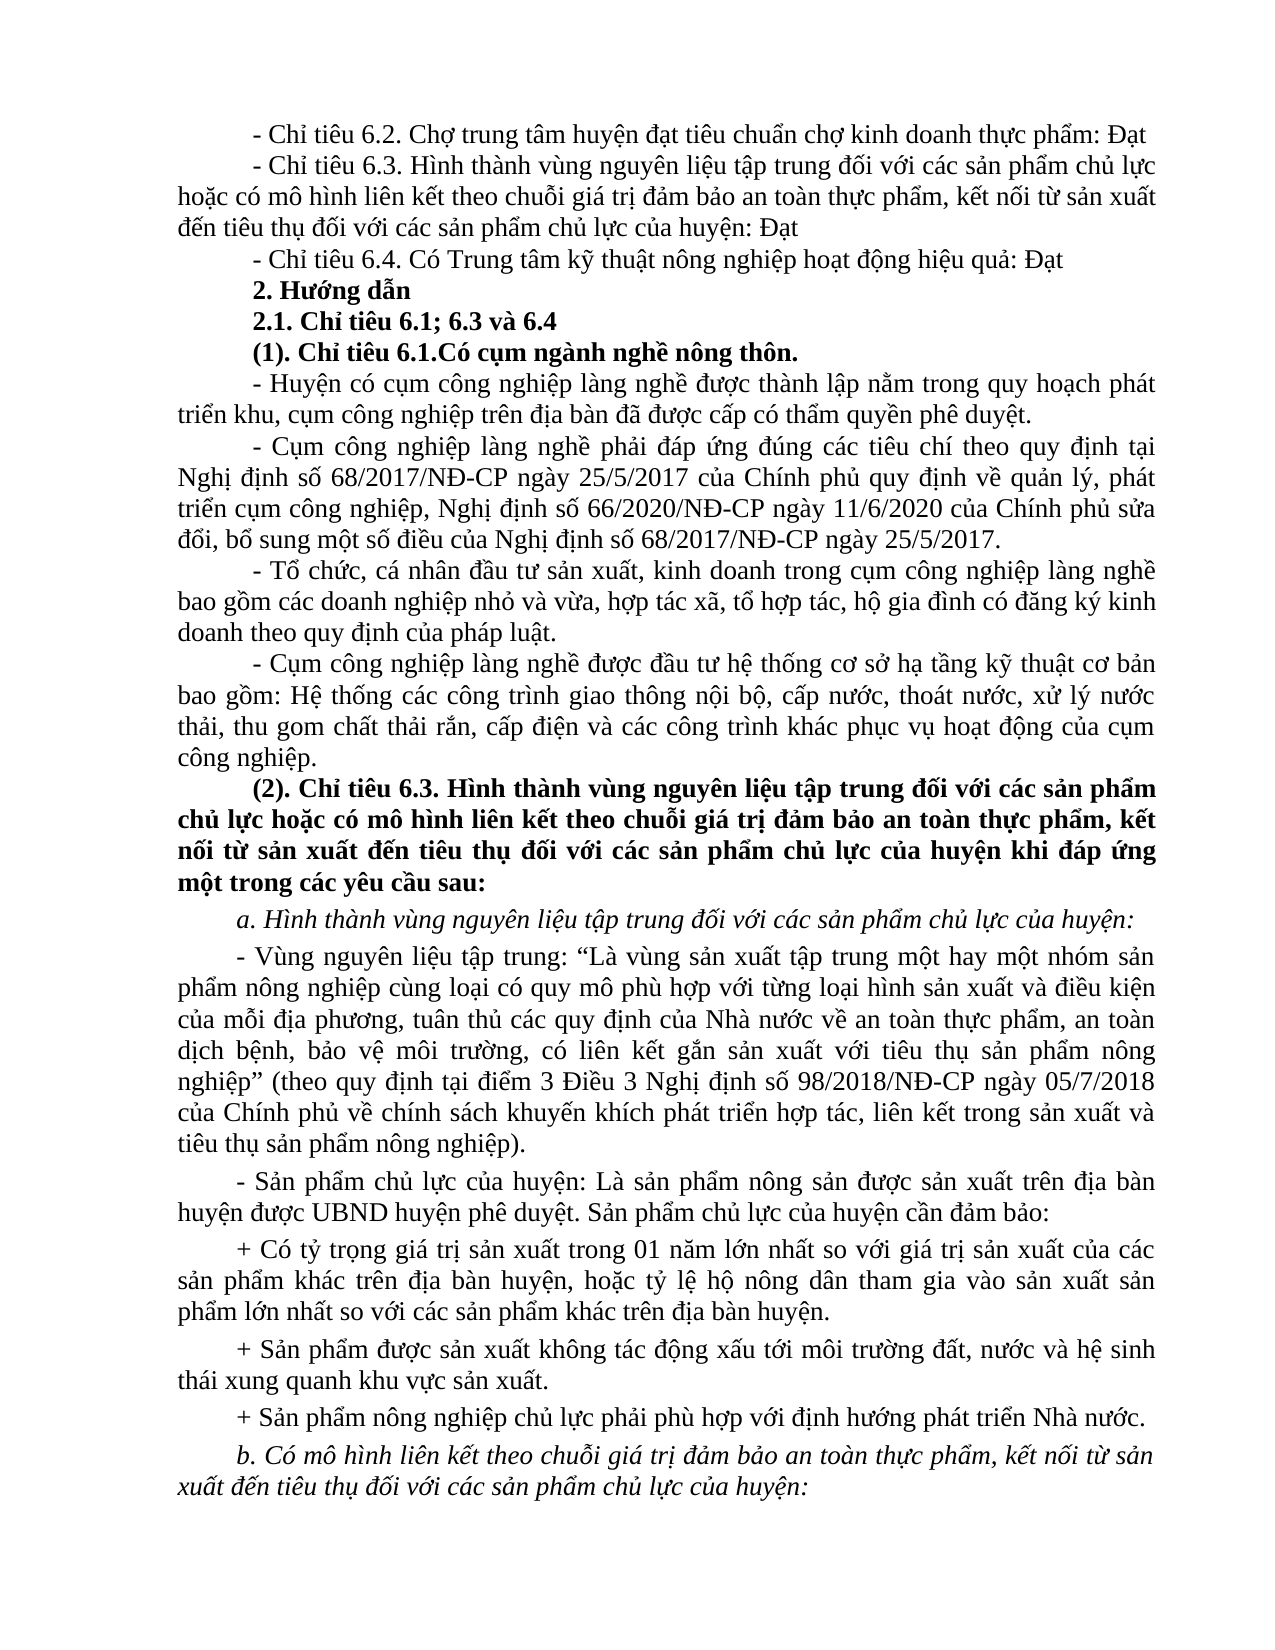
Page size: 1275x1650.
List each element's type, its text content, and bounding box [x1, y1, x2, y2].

text - Tổ chức, cá nhân đầu tư sản xuất, kinh doanh trong cụm công nghiệp làng nghề bao gồm các doanh nghiệp nhỏ và vừa, hợp tác xã, tổ hợp tác, hộ gia đình có đăng ký kinh doanh theo quy định của pháp luật. [177, 554, 1157, 648]
text (2). Chỉ tiêu 6.3. Hình thành vùng nguyên liệu tập trung đối với các sản phẩm chủ lực hoặc có mô hình liên kết theo chuỗi giá trị đảm bảo an toàn thực phẩm, kết nối từ sản xuất đến tiêu thụ đối với các sản phẩm chủ lực của huyện khi đáp ứng một trong các yêu cầu sau: [177, 772, 1157, 897]
text (1). Chỉ tiêu 6.1.Có cụm ngành nghề nông thôn. [177, 336, 1157, 367]
text - Vùng nguyên liệu tập trung: “Là vùng sản xuất tập trung một hay một nhóm sản phẩm nông nghiệp cùng loại có quy mô phù hợp với từng loại hình sản xuất và điều kiện của mỗi địa phương, tuân thủ các quy định của Nhà nước về an toàn thực phẩm, an toàn dịch bệnh, bảo vệ môi trường, có liên kết gắn sản xuất với tiêu thụ sản phẩm nông nghiệp” (theo quy định tại điểm 3 Điều 3 Nghị định số 98/2018/NĐ-CP ngày 05/7/2018 của Chính phủ về chính sách khuyến khích phát triển hợp tác, liên kết trong sản xuất và tiêu thụ sản phẩm nông nghiệp). [177, 940, 1157, 1158]
text a. Hình thành vùng nguyên liệu tập trung đối với các sản phẩm chủ lực của huyện: [177, 903, 1157, 934]
text 2.1. Chỉ tiêu 6.1; 6.3 và 6.4 [177, 305, 1157, 336]
text - Sản phẩm chủ lực của huyện: Là sản phẩm nông sản được sản xuất trên địa bàn huyện được UBND huyện phê duyệt. Sản phẩm chủ lực của huyện cần đảm bảo: [177, 1165, 1157, 1227]
text 2. Hướng dẫn [177, 274, 1157, 305]
text + Có tỷ trọng giá trị sản xuất trong 01 năm lớn nhất so với giá trị sản xuất của các sản phẩm khác trên địa bàn huyện, hoặc tỷ lệ hộ nông dân tham gia vào sản xuất sản phẩm lớn nhất so với các sản phẩm khác trên địa bàn huyện. [177, 1233, 1157, 1327]
text + Sản phẩm nông nghiệp chủ lực phải phù hợp với định hướng phát triển Nhà nước. [177, 1401, 1157, 1433]
text + Sản phẩm được sản xuất không tác động xấu tới môi trường đất, nước và hệ sinh thái xung quanh khu vực sản xuất. [177, 1333, 1157, 1395]
text - Huyện có cụm công nghiệp làng nghề được thành lập nằm trong quy hoạch phát triển khu, cụm công nghiệp trên địa bàn đã được cấp có thẩm quyền phê duyệt. [177, 367, 1157, 429]
text - Chỉ tiêu 6.4. Có Trung tâm kỹ thuật nông nghiệp hoạt động hiệu quả: Đạt [177, 243, 1157, 274]
text - Cụm công nghiệp làng nghề được đầu tư hệ thống cơ sở hạ tầng kỹ thuật cơ bản bao gồm: Hệ thống các công trình giao thông nội bộ, cấp nước, thoát nước, xử lý nước thải, thu gom chất thải rắn, cấp điện và các công trình khác phục vụ hoạt động của cụm công nghiệp. [177, 648, 1157, 772]
text - Chỉ tiêu 6.2. Chợ trung tâm huyện đạt tiêu chuẩn chợ kinh doanh thực phẩm: Đạt - Chỉ tiêu 6.3. Hình thành vùng nguyên liệu tập trung đối với các sản phẩm chủ lực hoặc có mô hình liên kết theo chuỗi giá trị đảm bảo an toàn thực phẩm, kết nối từ sản xuất đến tiêu thụ đối với các sản phẩm chủ lực của huyện: Đạt [177, 118, 1157, 243]
text b. Có mô hình liên kết theo chuỗi giá trị đảm bảo an toàn thực phẩm, kết nối từ sản xuất đến tiêu thụ đối với các sản phẩm chủ lực của huyện: [177, 1439, 1157, 1501]
text - Cụm công nghiệp làng nghề phải đáp ứng đúng các tiêu chí theo quy định tại Nghị định số 68/2017/NĐ-CP ngày 25/5/2017 của Chính phủ quy định về quản lý, phát triển cụm công nghiệp, Nghị định số 66/2020/NĐ-CP ngày 11/6/2020 của Chính phủ sửa đổi, bổ sung một số điều của Nghị định số 68/2017/NĐ-CP ngày 25/5/2017. [177, 429, 1157, 554]
